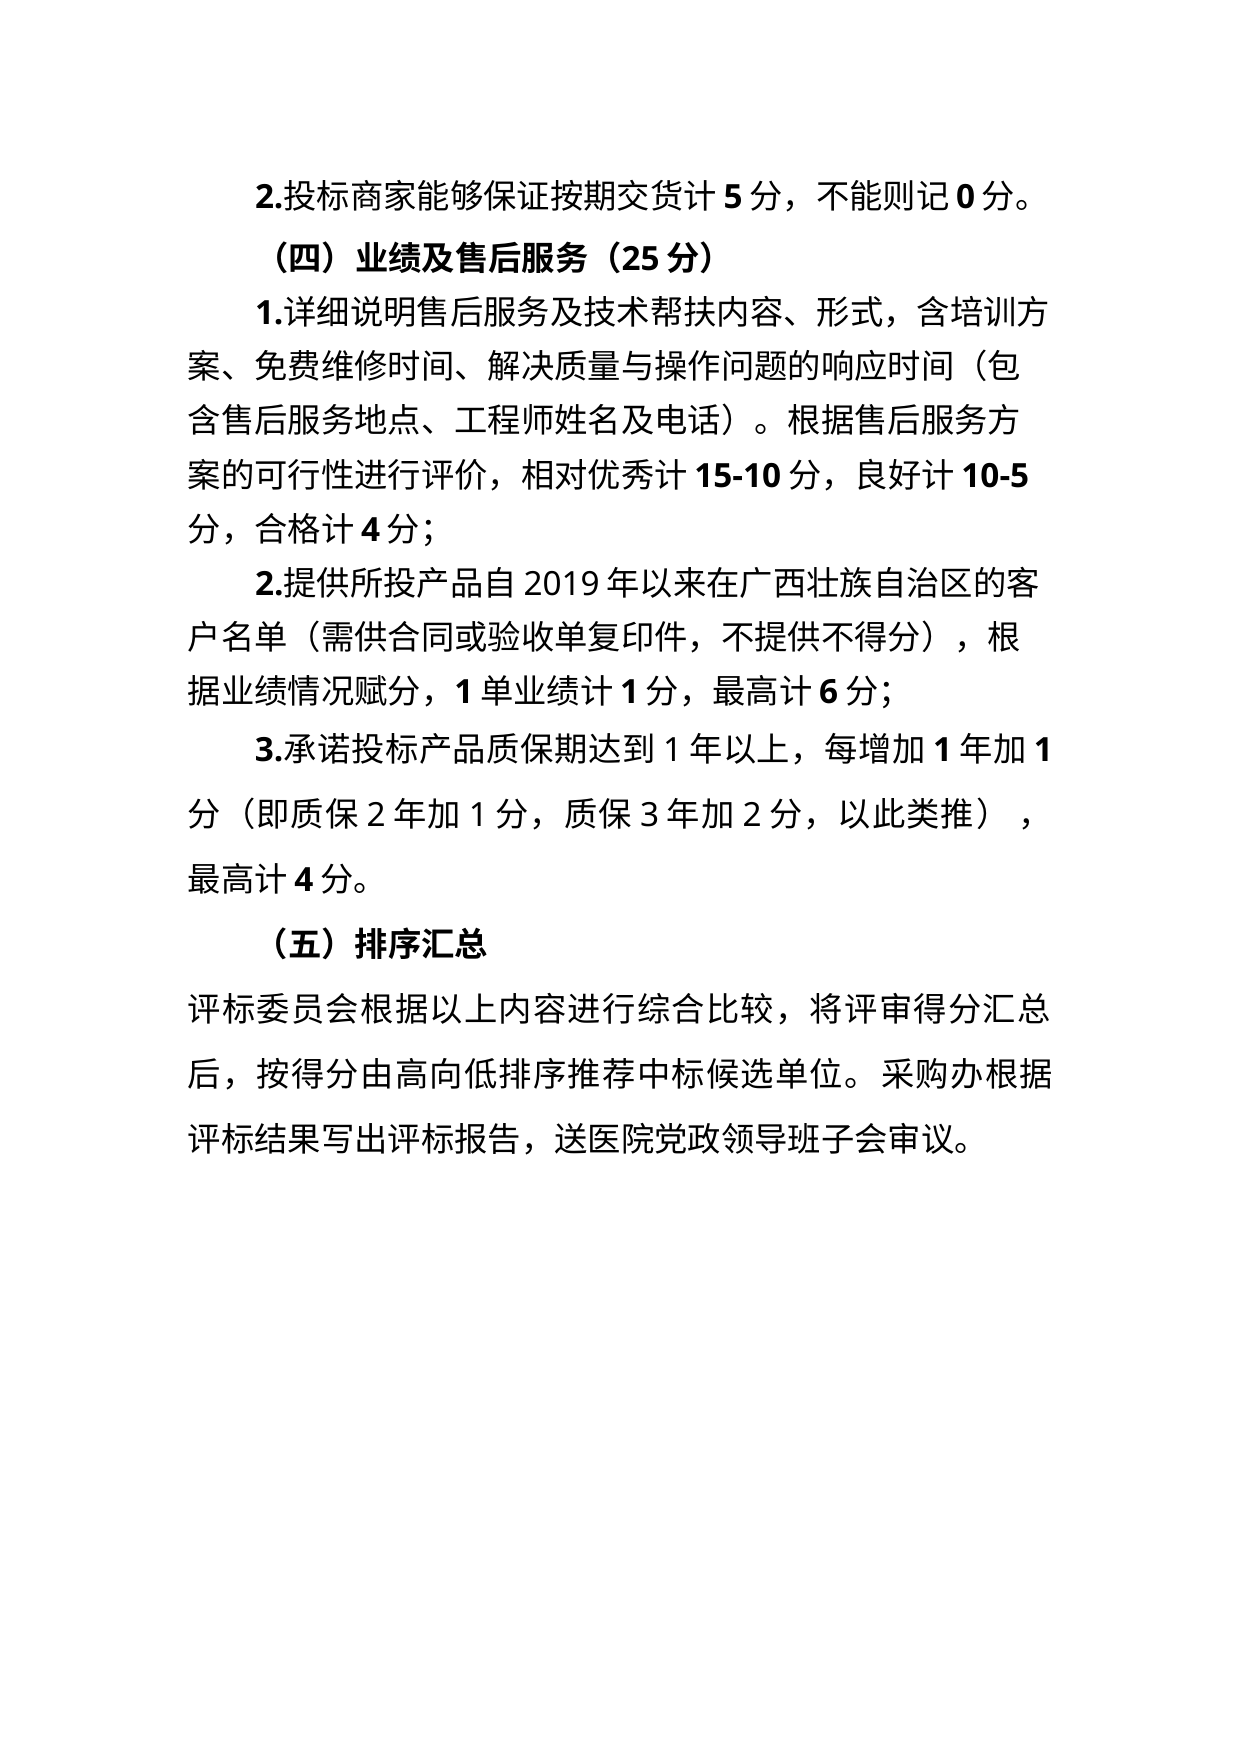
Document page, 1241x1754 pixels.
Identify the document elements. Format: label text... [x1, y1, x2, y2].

text 2.投标商家能够保证按期交货计5分，不能则记0分。 [187, 162, 1053, 227]
text 评标委员会根据以上内容进行综合比较，将评审得分汇总后，按得分由高向低排序推荐中标候选单位。采购办根据评标结果写出评标报告，送医院党政领导班子会审议。 [187, 974, 1053, 1169]
text 2.提供所投产品自2019年以来在广西壮族自治区的客户名单（需供合同或验收单复印件，不提供不得分），根据业绩情况赋分，1单业绩计1分，最高计6分； [187, 552, 1053, 714]
text 1.详细说明售后服务及技术帮扶内容、形式，含培训方案、免费维修时间、解决质量与操作问题的响应时间（包含售后服务地点、工程师姓名及电话）。根据售后服务方案的可行性进行评价，相对优秀计15-10分，良好计10-5分，合格计4分； [187, 281, 1053, 552]
text 3.承诺投标产品质保期达到1年以上，每增加1年加1分（即质保2年加1分，质保3年加2分，以此类推） ，最高计4分。 [187, 714, 1053, 909]
text （五）排序汇总 [187, 909, 1053, 974]
text （四）业绩及售后服务（25分） [187, 227, 1053, 281]
